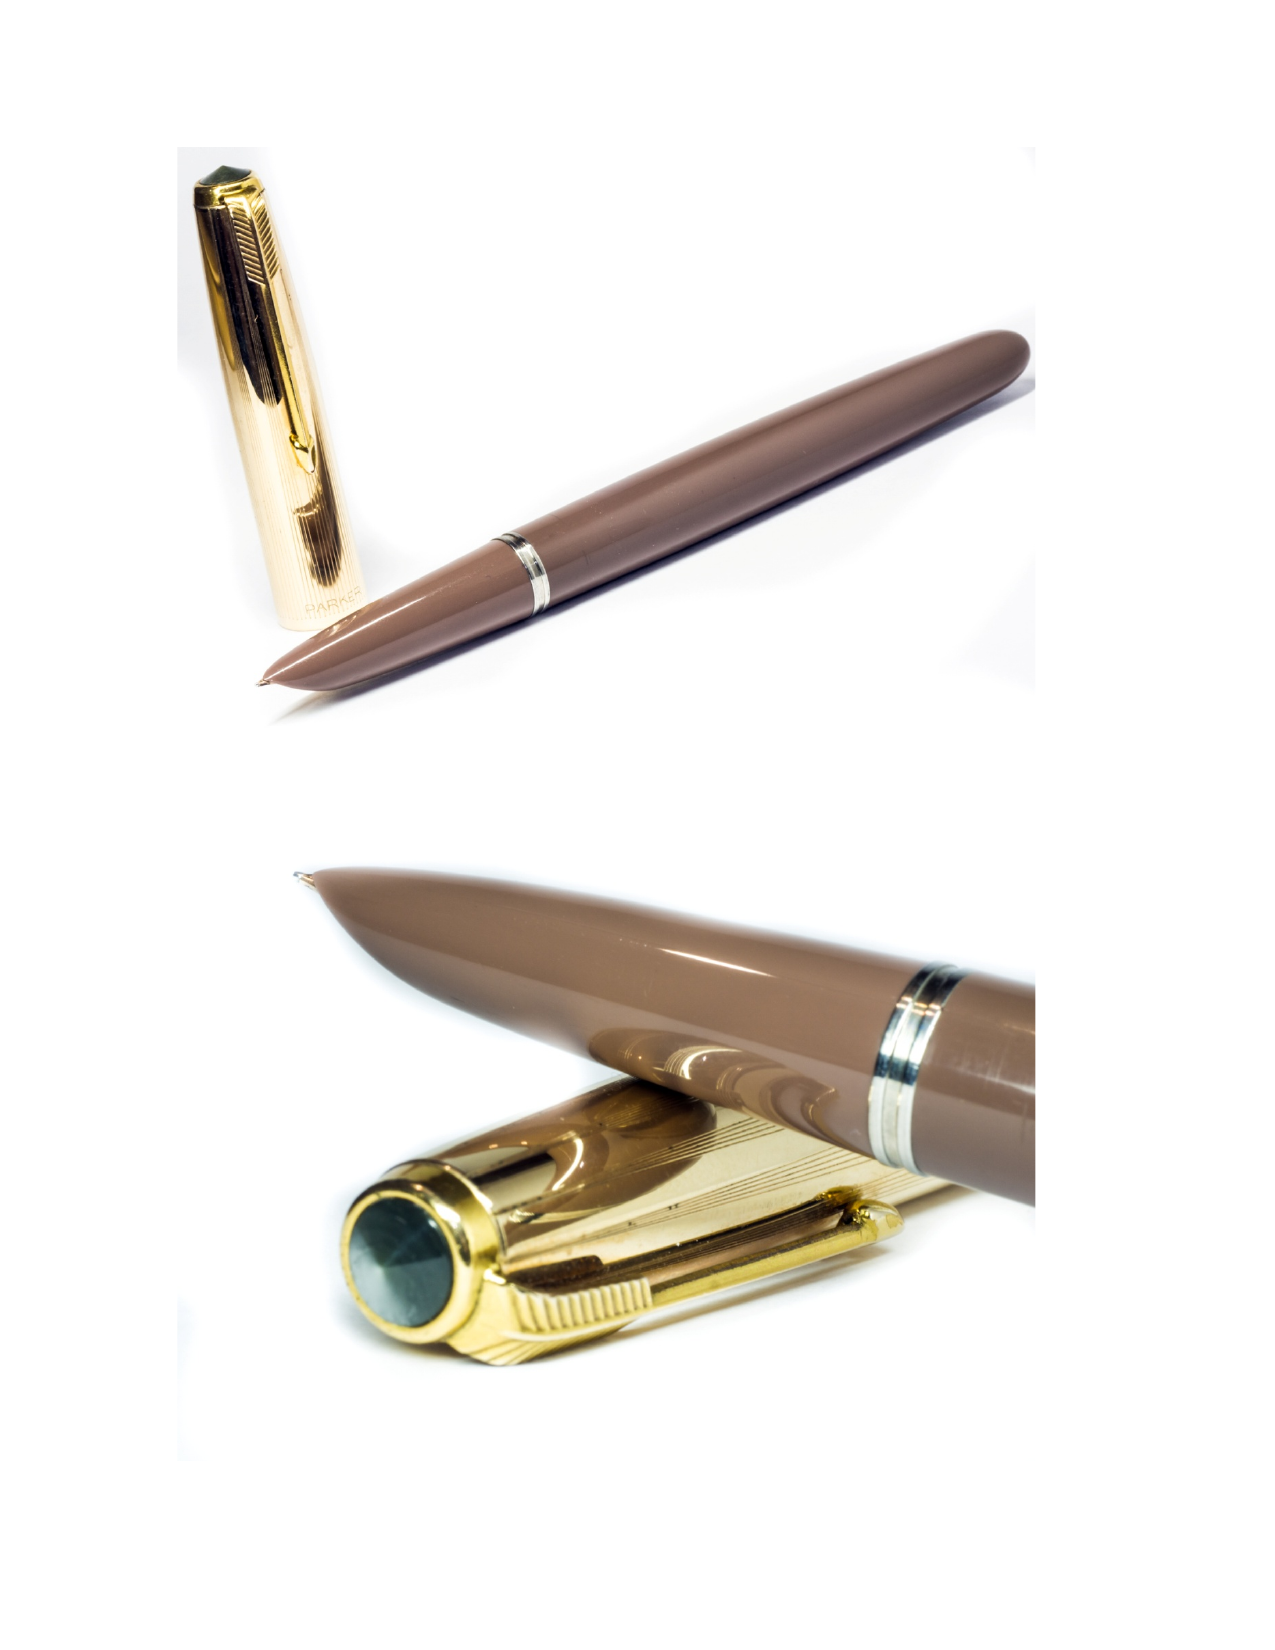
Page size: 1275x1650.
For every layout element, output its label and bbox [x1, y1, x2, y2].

picture [177, 816, 1036, 1461]
picture [177, 147, 1036, 792]
